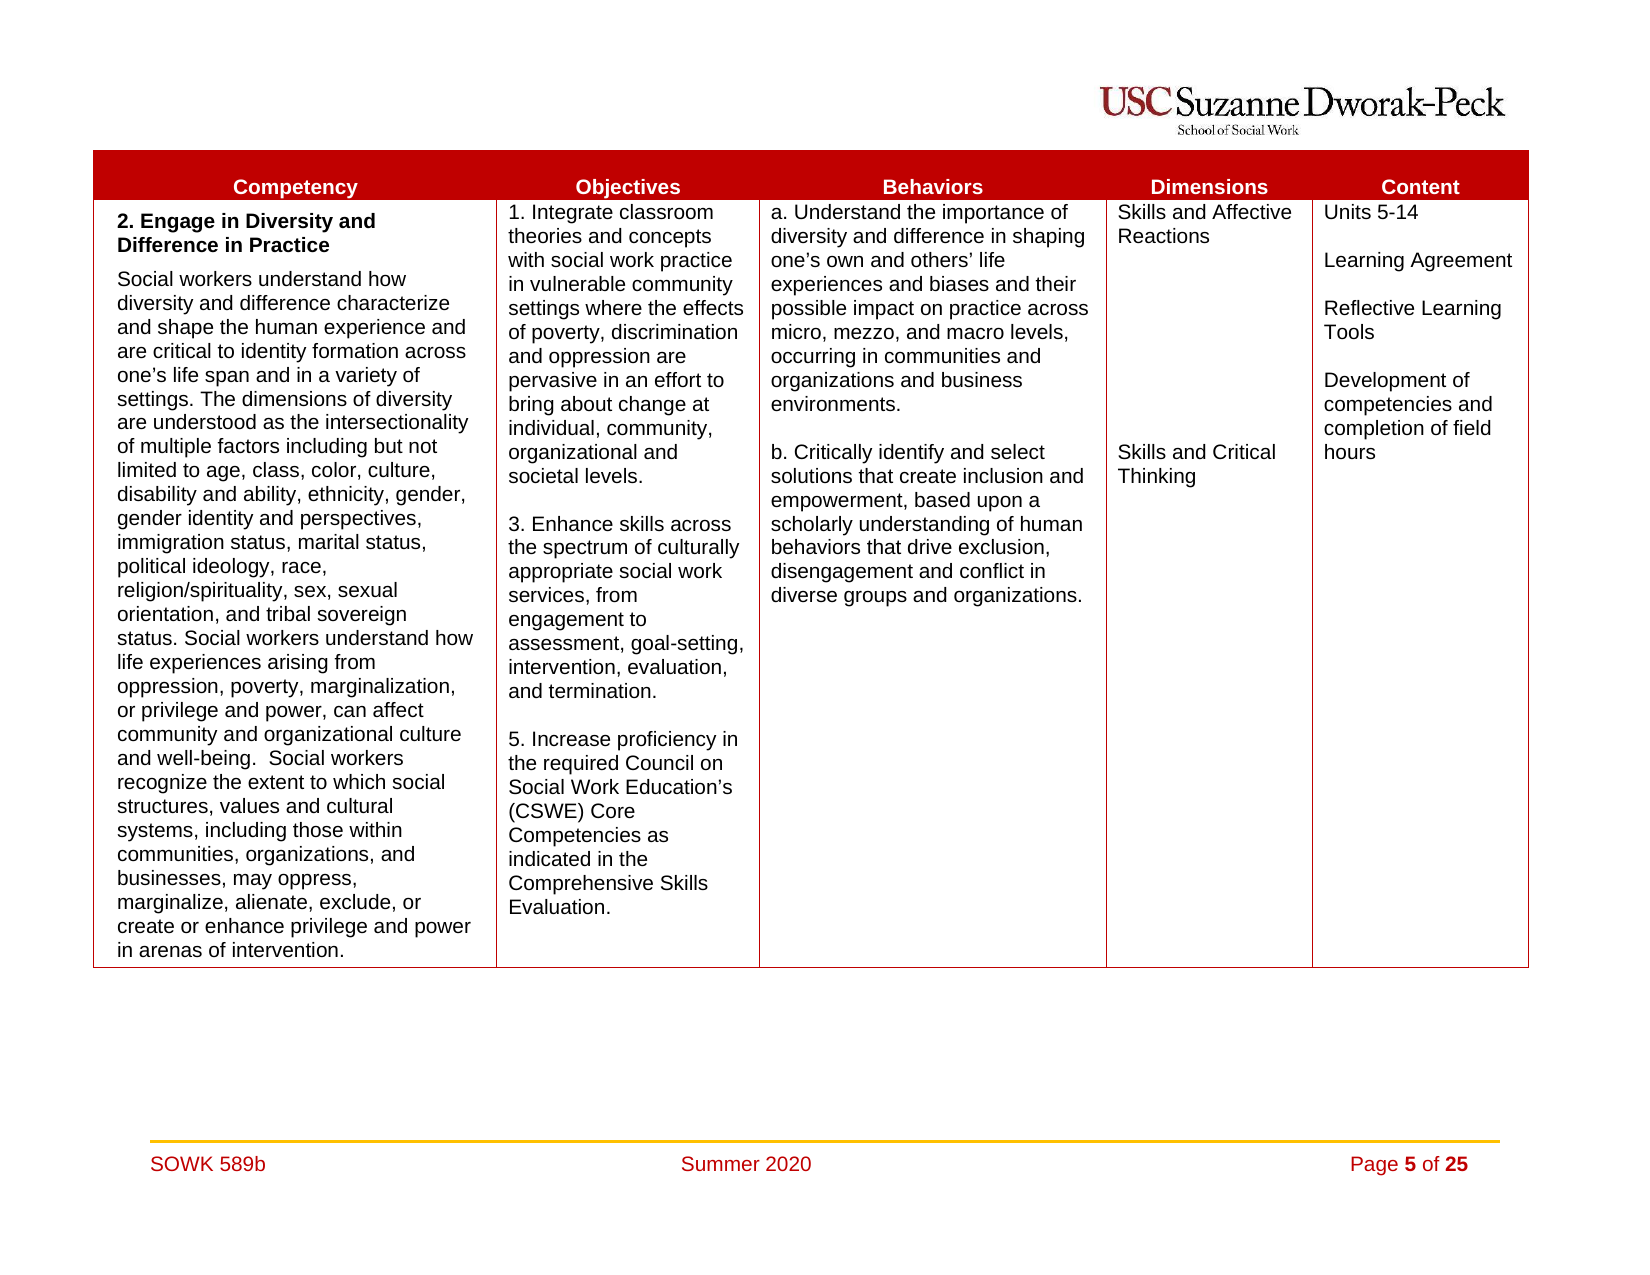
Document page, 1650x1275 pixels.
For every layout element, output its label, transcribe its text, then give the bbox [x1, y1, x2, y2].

table_cell Skills and Affective Reactions Skills and Critical Thinking [1107, 200, 1312, 967]
table_cell Dimensions [1107, 151, 1312, 199]
table_cell Competency [94, 151, 496, 199]
table_cell Content [1313, 151, 1528, 199]
picture [1093, 75, 1519, 143]
table_cell 2. Engage in Diversity and Difference in Practice Social workers understand how diversity and difference characterize and shape the human experience and are critical to identity formation across one’s life span and in a variety of settings. The dimensions of diversity are understood as the intersectionality of multiple factors including but not limited to age, class, color, culture, disability and ability, ethnicity, gender, gender identity and perspectives, immigration status, marital status, political ideology, race, religion/spirituality, sex, sexual orientation, and tribal sovereign status. Social workers understand how life experiences arising from oppression, poverty, marginalization, or privilege and power, can affect community and organizational culture and well-being. Social workers recognize the extent to which social structures, values and cultural systems, including those within communities, organizations, and businesses, may oppress, marginalize, alienate, exclude, or create or enhance privilege and power in arenas of intervention. [94, 200, 496, 967]
table_cell a. Understand the importance of diversity and difference in shaping one’s own and others’ life experiences and biases and their possible impact on practice across micro, mezzo, and macro levels, occurring in communities and organizations and business environments. b. Critically identify and select solutions that create inclusion and empowerment, based upon a scholarly understanding of human behaviors that drive exclusion, disengagement and conflict in diverse groups and organizations. [760, 200, 1106, 967]
table_cell 1. Integrate classroom theories and concepts with social work practice in vulnerable community settings where the effects of poverty, discrimination and oppression are pervasive in an effort to bring about change at individual, community, organizational and societal levels. 3. Enhance skills across the spectrum of culturally appropriate social work services, from engagement to assessment, goal-setting, intervention, evaluation, and termination. 5. Increase proficiency in the required Council on Social Work Education’s (CSWE) Core Competencies as indicated in the Comprehensive Skills Evaluation. [497, 200, 759, 967]
table_cell Units 5-14 Learning Agreement Reflective Learning Tools Development of competencies and completion of field hours [1313, 200, 1528, 967]
table_cell Behaviors [760, 151, 1106, 199]
table_cell Objectives [497, 151, 759, 199]
